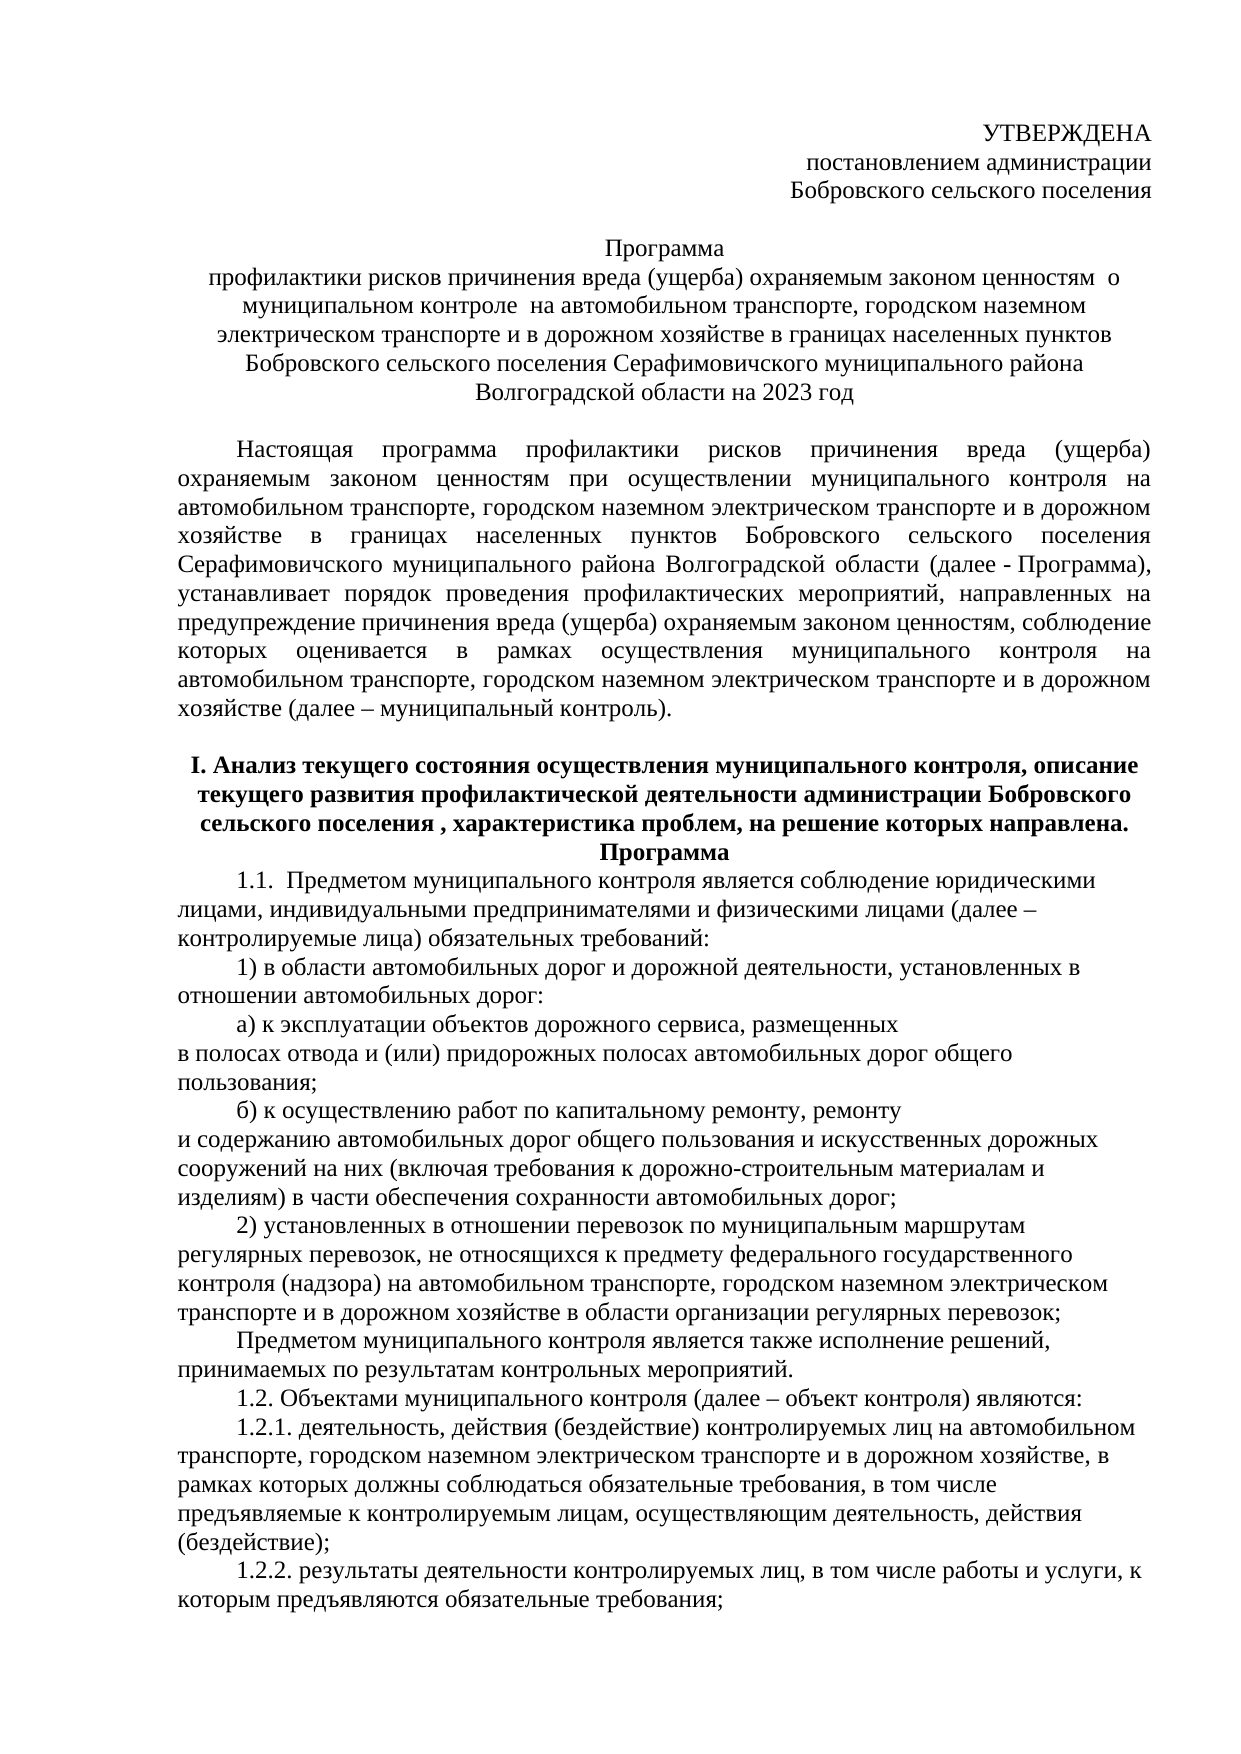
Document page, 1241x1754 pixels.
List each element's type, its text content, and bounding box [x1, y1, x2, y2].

text постановлением администрации Бобровского сельского поселения [723, 147, 1152, 204]
text 1.2.2. результаты деятельности контролируемых лиц, в том числе работы и услуги, к которым предъявляются обязательные требования; [177, 1556, 1152, 1613]
text 1) в области автомобильных дорог и дорожной деятельности, установленных в отношении автомобильных дорог: [177, 952, 1152, 1009]
text 1.2. Объектами муниципального контроля (далее – объект контроля) являются: [177, 1383, 1152, 1412]
text профилактики рисков причинения вреда (ущерба) охраняемым законом ценностям о муниципальном контроле на автомобильном транспорте, городском наземном электрическом транспорте и в дорожном хозяйстве в границах населенных пунктов Бобровского сельского поселения Серафимовичского муниципального района Волгоградской области на 2023 год [177, 262, 1152, 406]
text Программа [177, 233, 1152, 262]
text 1.1. Предметом муниципального контроля является соблюдение юридическими лицами, индивидуальными предпринимателями и физическими лицами (далее – контролируемые лица) обязательных требований: [177, 866, 1152, 952]
text 1.2.1. деятельность, действия (бездействие) контролируемых лиц на автомобильном транспорте, городском наземном электрическом транспорте и в дорожном хозяйстве, в рамках которых должны соблюдаться обязательные требования, в том числе предъявляемые к контролируемым лицам, осуществляющим деятельность, действия (бездействие); [177, 1412, 1152, 1556]
text б) к осуществлению работ по капитальному ремонту, ремонту и содержанию автомобильных дорог общего пользования и искусственных дорожных сооружений на них (включая требования к дорожно-строительным материалам и изделиям) в части обеспечения сохранности автомобильных дорог; [177, 1096, 1152, 1211]
text I. Анализ текущего состояния осуществления муниципального контроля, описание текущего развития профилактической деятельности администрации Бобровского сельского поселения , характеристика проблем, на решение которых направлена. Программа [177, 751, 1152, 866]
text а) к эксплуатации объектов дорожного сервиса, размещенных в полосах отвода и (или) придорожных полосах автомобильных дорог общего пользования; [177, 1009, 1152, 1096]
text Настоящая программа профилактики рисков причинения вреда (ущерба) охраняемым законом ценностям при осуществлении муниципального контроля на автомобильном транспорте, городском наземном электрическом транспорте и в дорожном хозяйстве в границах населенных пунктов Бобровского сельского поселения Серафимовичского муниципального района Волгоградской области (далее - Программа), устанавливает порядок проведения профилактических мероприятий, направленных на предупреждение причинения вреда (ущерба) охраняемым законом ценностям, соблюдение которых оценивается в рамках осуществления муниципального контроля на автомобильном транспорте, городском наземном электрическом транспорте и в дорожном хозяйстве (далее – муниципальный контроль). [177, 434, 1152, 722]
text УТВЕРЖДЕНА [723, 118, 1152, 147]
text 2) установленных в отношении перевозок по муниципальным маршрутам регулярных перевозок, не относящихся к предмету федерального государственного контроля (надзора) на автомобильном транспорте, городском наземном электрическом транспорте и в дорожном хозяйстве в области организации регулярных перевозок; [177, 1211, 1152, 1326]
text Предметом муниципального контроля является также исполнение решений, принимаемых по результатам контрольных мероприятий. [177, 1326, 1152, 1383]
